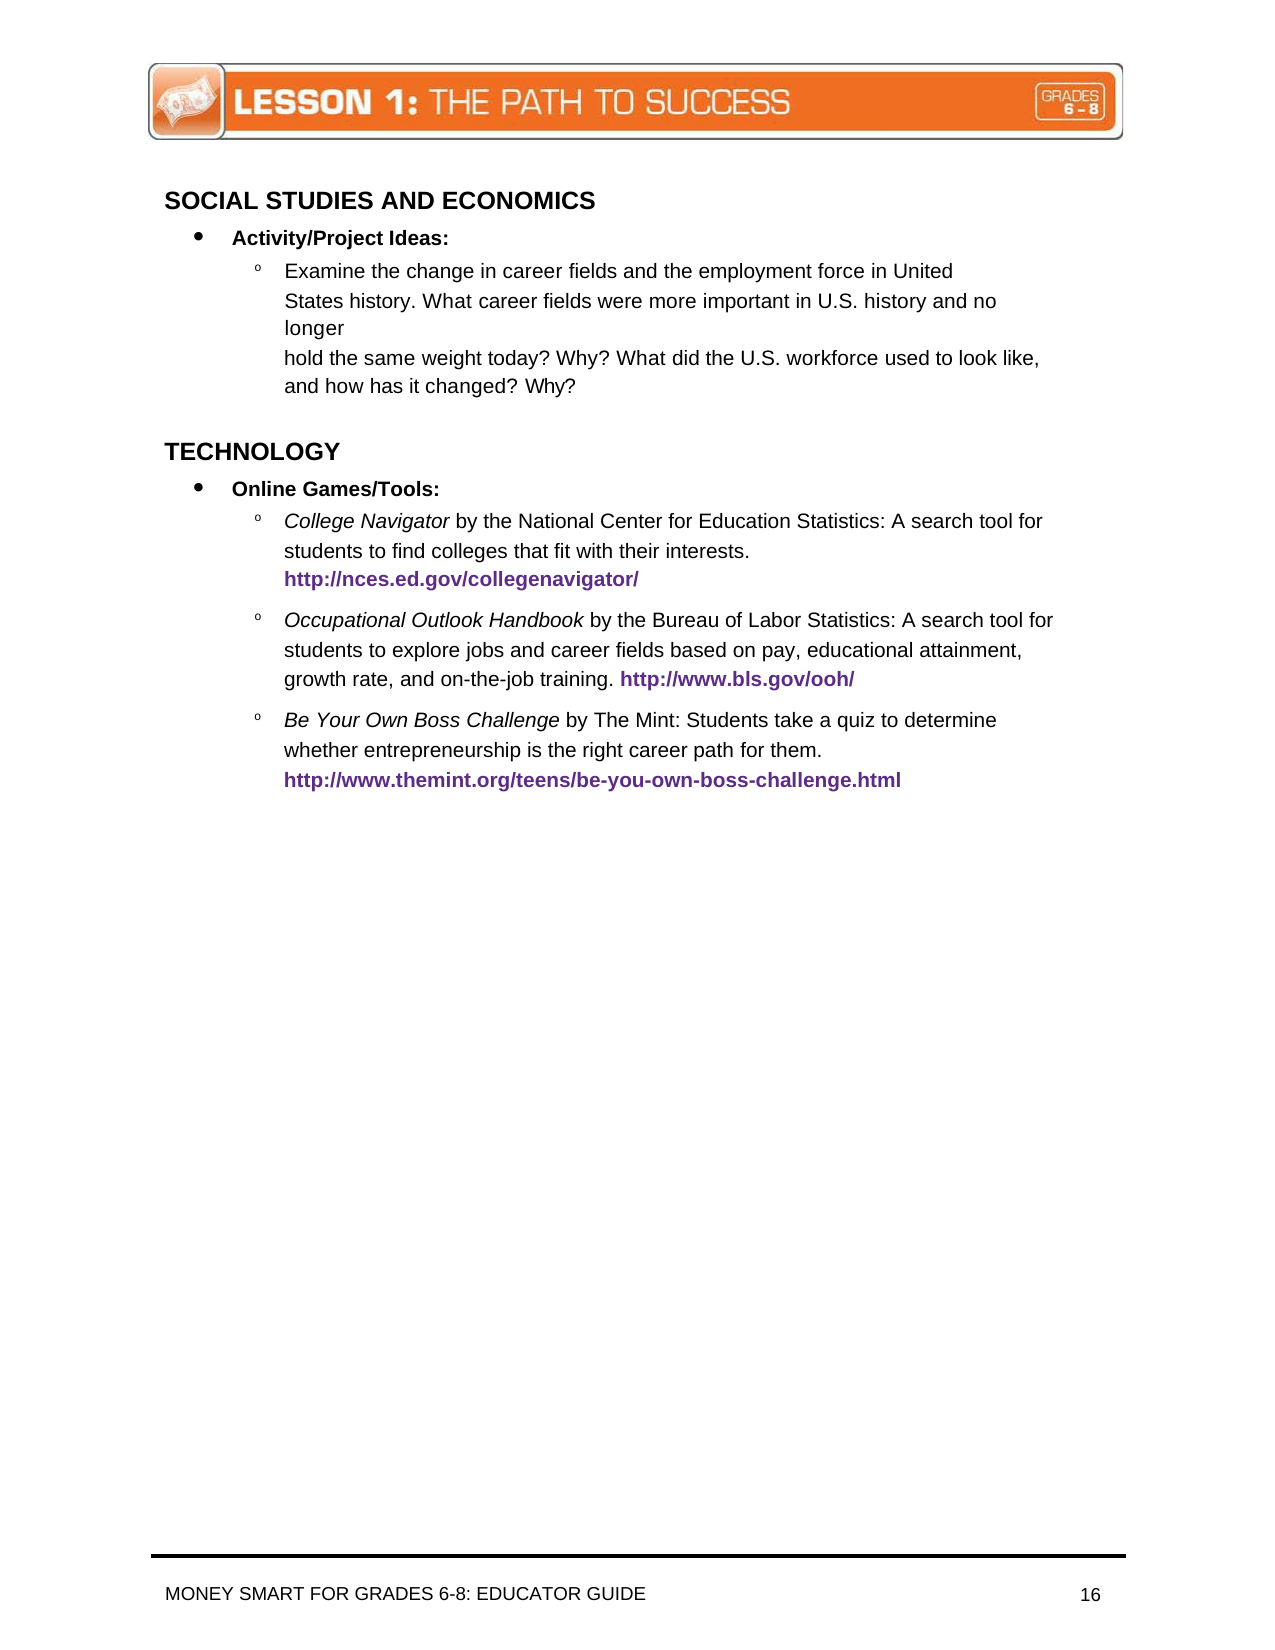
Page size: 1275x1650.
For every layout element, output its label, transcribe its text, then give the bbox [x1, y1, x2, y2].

list Online Games/Tools: [194, 477, 1139, 502]
list Activity/Project Ideas: [194, 226, 1139, 251]
text http://www.themint.org/teens/be-you-own-boss-challenge.html [284, 768, 1095, 792]
subtitle SOCIAL STUDIES AND ECONOMICS [164, 186, 1095, 214]
subtitle TECHNOLOGY [164, 437, 1095, 465]
list College Navigator by the National Center for Education Statistics: A search tool for students to find colleges that fit with their interests. http://nces.ed.gov/collegenavigator/ [254, 509, 1097, 591]
picture [148, 63, 1124, 140]
text hold the same weight today? Why? What did the U.S. workforce used to look like, and how has it changed? Why? [284, 345, 1042, 398]
list Be Your Own Boss Challenge by The Mint: Students take a quiz to determine whether entrepreneurship is the right career path for them. [254, 708, 1065, 762]
list Occupational Outlook Handbook by the Bureau of Labor Statistics: A search tool for students to explore jobs and career fields based on pay, educational attainment, growth rate, and on-the-job training. http://www.bls.gov/ooh/ [254, 608, 1078, 690]
list Examine the change in career fields and the employment force in United States history. What career fields were more important in U.S. history and no longer [254, 259, 1011, 340]
